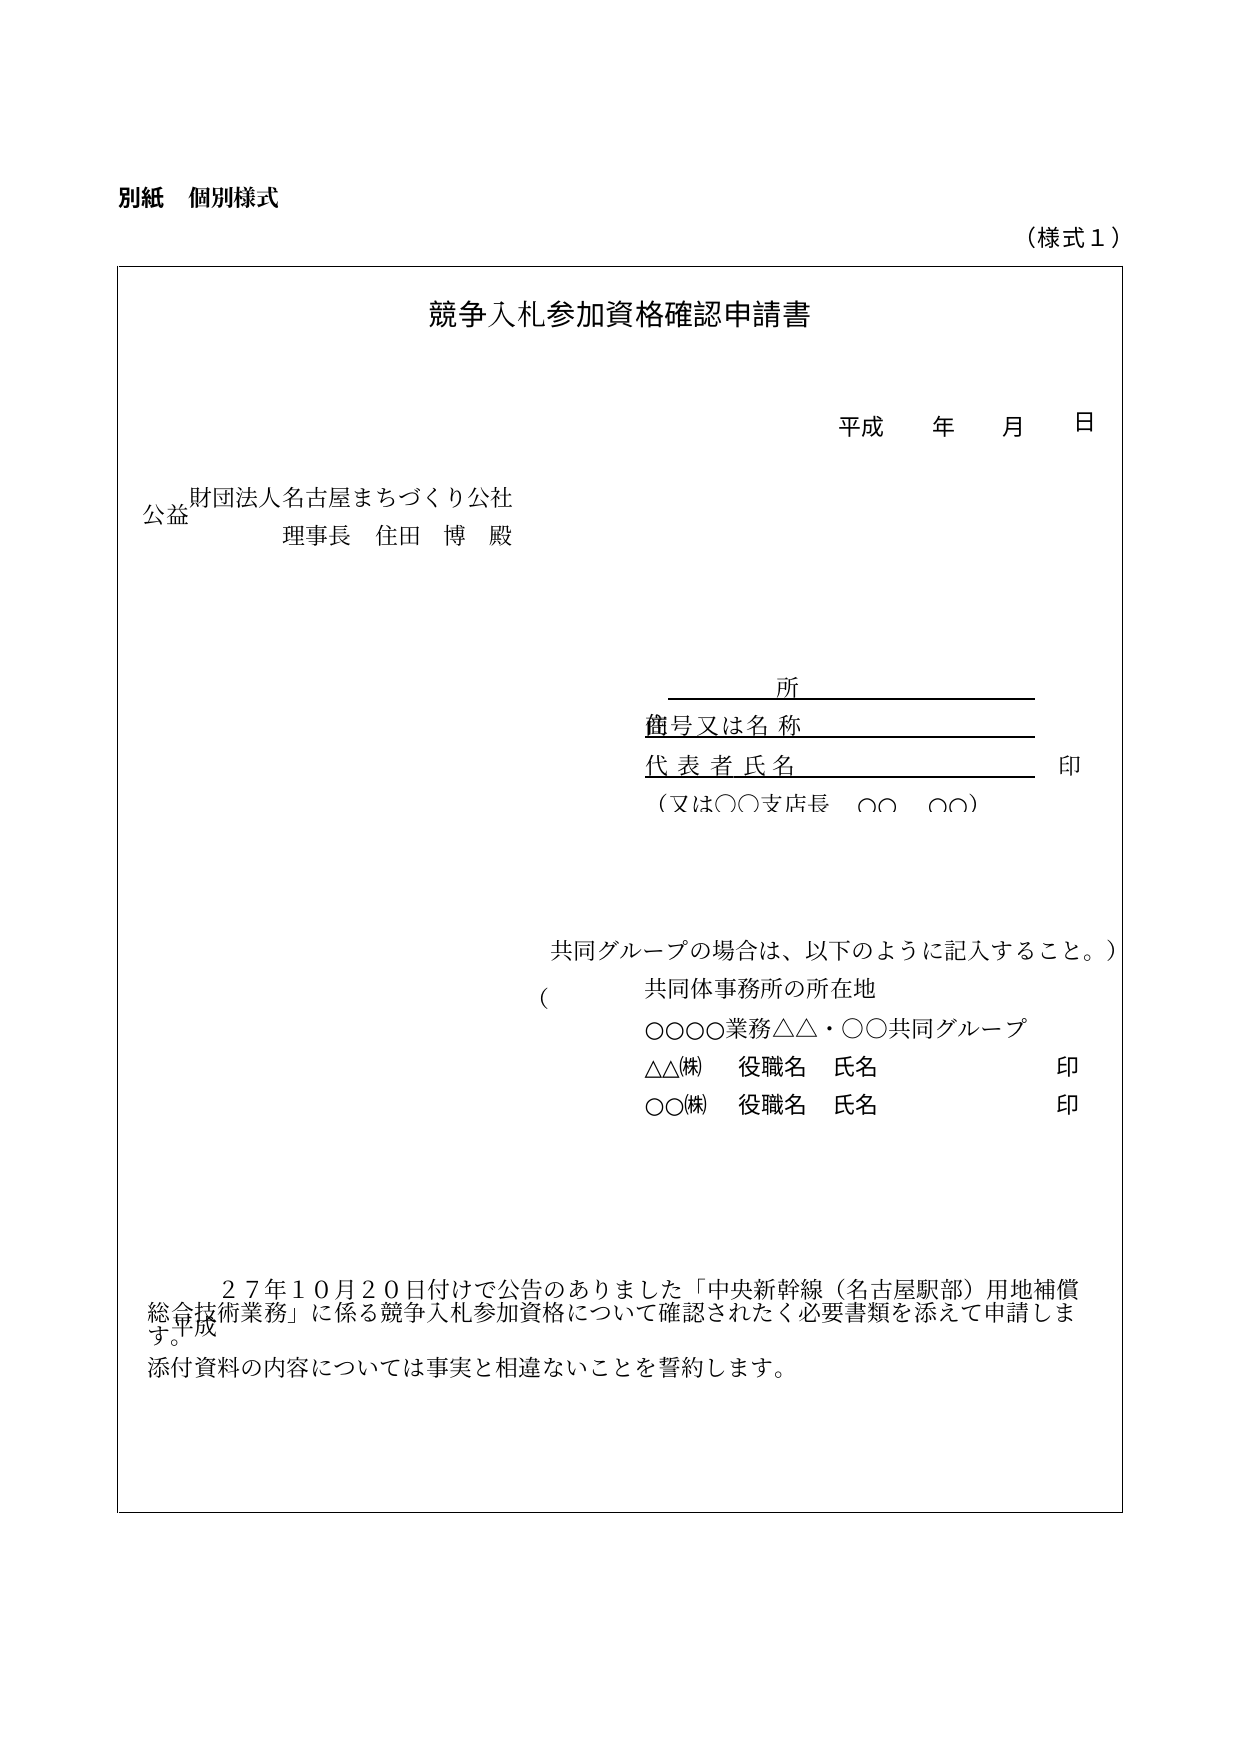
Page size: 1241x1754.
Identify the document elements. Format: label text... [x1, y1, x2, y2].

text （様式１） [106, 220, 1134, 253]
text 競争入札参加資格確認申請書 [106, 302, 1134, 331]
subtitle 別紙 個別様式 [118, 180, 1134, 213]
